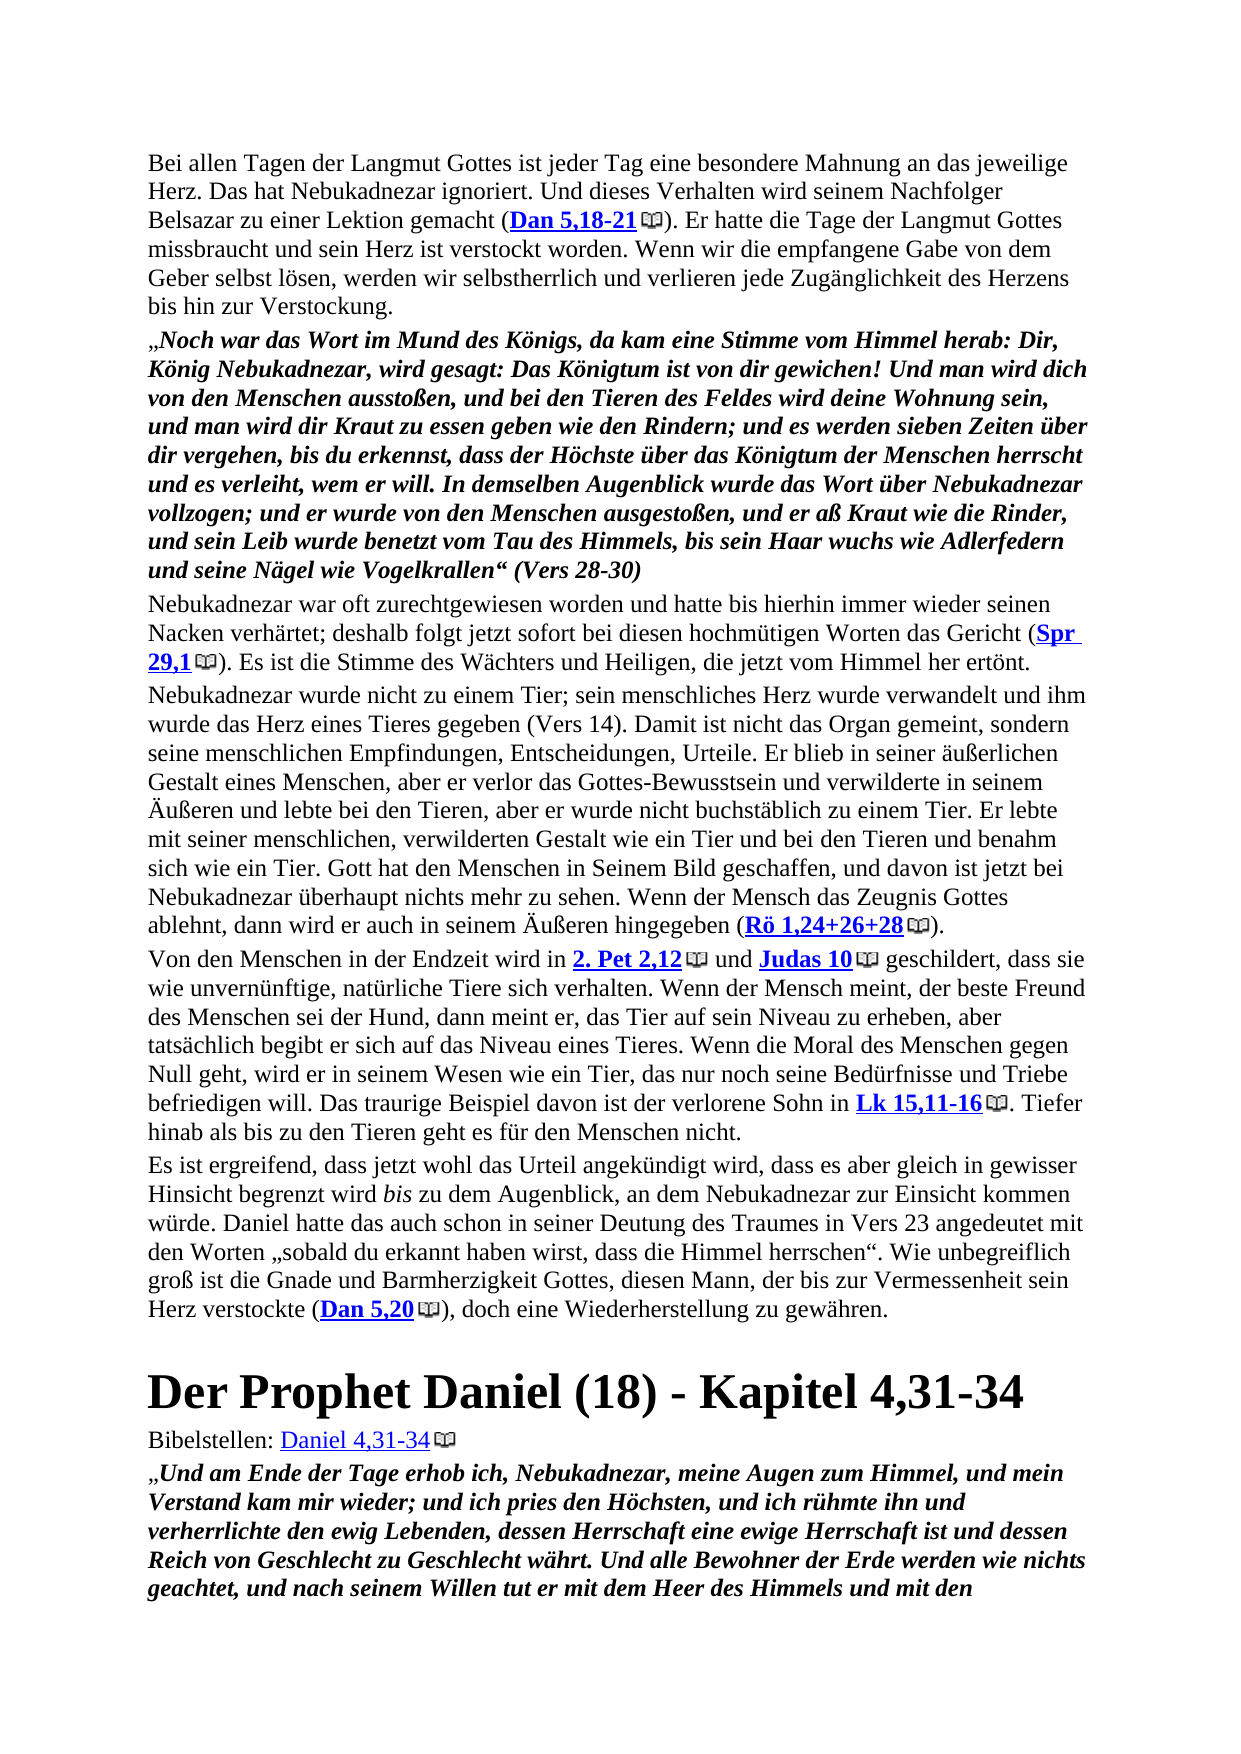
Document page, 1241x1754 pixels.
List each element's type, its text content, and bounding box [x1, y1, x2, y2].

text Nebukadnezar wurde nicht zu einem Tier; sein menschliches Herz wurde verwandelt und ihm wurde das Herz eines Tieres gegeben (Vers 14). Damit ist nicht das Organ gemeint, sondern seine menschlichen Empfindungen, Entscheidungen, Urteile. Er blieb in seiner äußerlichen Gestalt eines Menschen, aber er verlor das Gottes-Bewusstsein und verwilderte in seinem Äußeren und lebte bei den Tieren, aber er wurde nicht buchstäblich zu einem Tier. Er lebte mit seiner menschlichen, verwilderten Gestalt wie ein Tier und bei den Tieren und benahm sich wie ein Tier. Gott hat den Menschen in Seinem Bild geschaffen, und davon ist jetzt bei Nebukadnezar überhaupt nichts mehr zu sehen. Wenn der Mensch das Zeugnis Gottes ablehnt, dann wird er auch in seinem Äußeren hingegeben (Rö 1,24+26+28). [148, 680, 1093, 939]
picture [682, 952, 709, 968]
text Es ist ergreifend, dass jetzt wohl das Urteil angekündigt wird, dass es aber gleich in gewisser Hinsicht begrenzt wird bis zu dem Augenblick, an dem Nebukadnezar zur Einsicht kommen würde. Daniel hatte das auch schon in seiner Deutung des Traumes in Vers 23 angedeutet mit den Worten „sobald du erkannt haben wirst, dass die Himmel herrschen“. Wie unbegreiflich groß ist die Gnade und Barmherzigkeit Gottes, diesen Mann, der bis zur Vermessenheit sein Herz verstockte (Dan 5,20), doch eine Wiederherstellung zu gewähren. [148, 1151, 1093, 1323]
picture [637, 212, 664, 229]
text Von den Menschen in der Endzeit wird in 2. Pet 2,12 und Judas 10 geschildert, dass sie wie unvernünftige, natürliche Tiere sich verhalten. Wenn der Mensch meint, der beste Freund des Menschen sei der Hund, dann meint er, das Tier auf sein Niveau zu erheben, aber tatsächlich begibt er sich auf das Niveau eines Tieres. Wenn die Moral des Menschen gegen Null geht, wird er in seinem Wesen wie ein Tier, das nur noch seine Bedürfnisse und Triebe befriedigen will. Das traurige Beispiel davon ist der verlorene Sohn in Lk 15,11-16. Tiefer hinab als bis zu den Tieren geht es für den Menschen nicht. [148, 944, 1093, 1146]
picture [191, 654, 218, 670]
picture [903, 918, 931, 934]
text „Noch war das Wort im Mund des Königs, da kam eine Stimme vom Himmel herab: Dir, König Nebukadnezar, wird gesagt: Das Königtum ist von dir gewichen! Und man wird dich von den Menschen ausstoßen, und bei den Tieren des Feldes wird deine Wohnung sein, und man wird dir Kraut zu essen geben wie den Rindern; und es werden sieben Zeiten über dir vergehen, bis du erkennst, dass der Höchste über das Königtum der Menschen herrscht und es verleiht, wem er will. In demselben Augenblick wurde das Wort über Nebukadnezar vollzogen; und er wurde von den Menschen ausgestoßen, und er aß Kraut wie die Rinder, und sein Leib wurde benetzt vom Tau des Himmels, bis sein Haar wuchs wie Adlerfedern und seine Nägel wie Vogelkrallen“ (Vers 28-30) [148, 325, 1093, 584]
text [148, 1458, 1093, 1602]
picture [852, 952, 879, 968]
picture [982, 1095, 1009, 1112]
text Bibelstellen: Daniel 4,31-34 [148, 1425, 1093, 1453]
subtitle Der Prophet Daniel (18) - Kapitel 4,31-34 [148, 1362, 1093, 1419]
picture [430, 1432, 457, 1448]
picture [414, 1302, 441, 1318]
text Nebukadnezar war oft zurechtgewiesen worden und hatte bis hierhin immer wieder seinen Nacken verhärtet; deshalb folgt jetzt sofort bei diesen hochmütigen Worten das Gericht (Spr 29,1). Es ist die Stimme des Wächters und Heiligen, die jetzt vom Himmel her ertönt. [148, 589, 1093, 675]
text Bei allen Tagen der Langmut Gottes ist jeder Tag eine besondere Mahnung an das jeweilige Herz. Das hat Nebukadnezar ignoriert. Und dieses Verhalten wird seinem Nachfolger Belsazar zu einer Lektion gemacht (Dan 5,18-21). Er hatte die Tage der Langmut Gottes missbraucht und sein Herz ist verstockt worden. Wenn wir die empfangene Gabe von dem Geber selbst lösen, werden wir selbstherrlich und verlieren jede Zugänglichkeit des Herzens bis hin zur Verstockung. [148, 148, 1093, 320]
